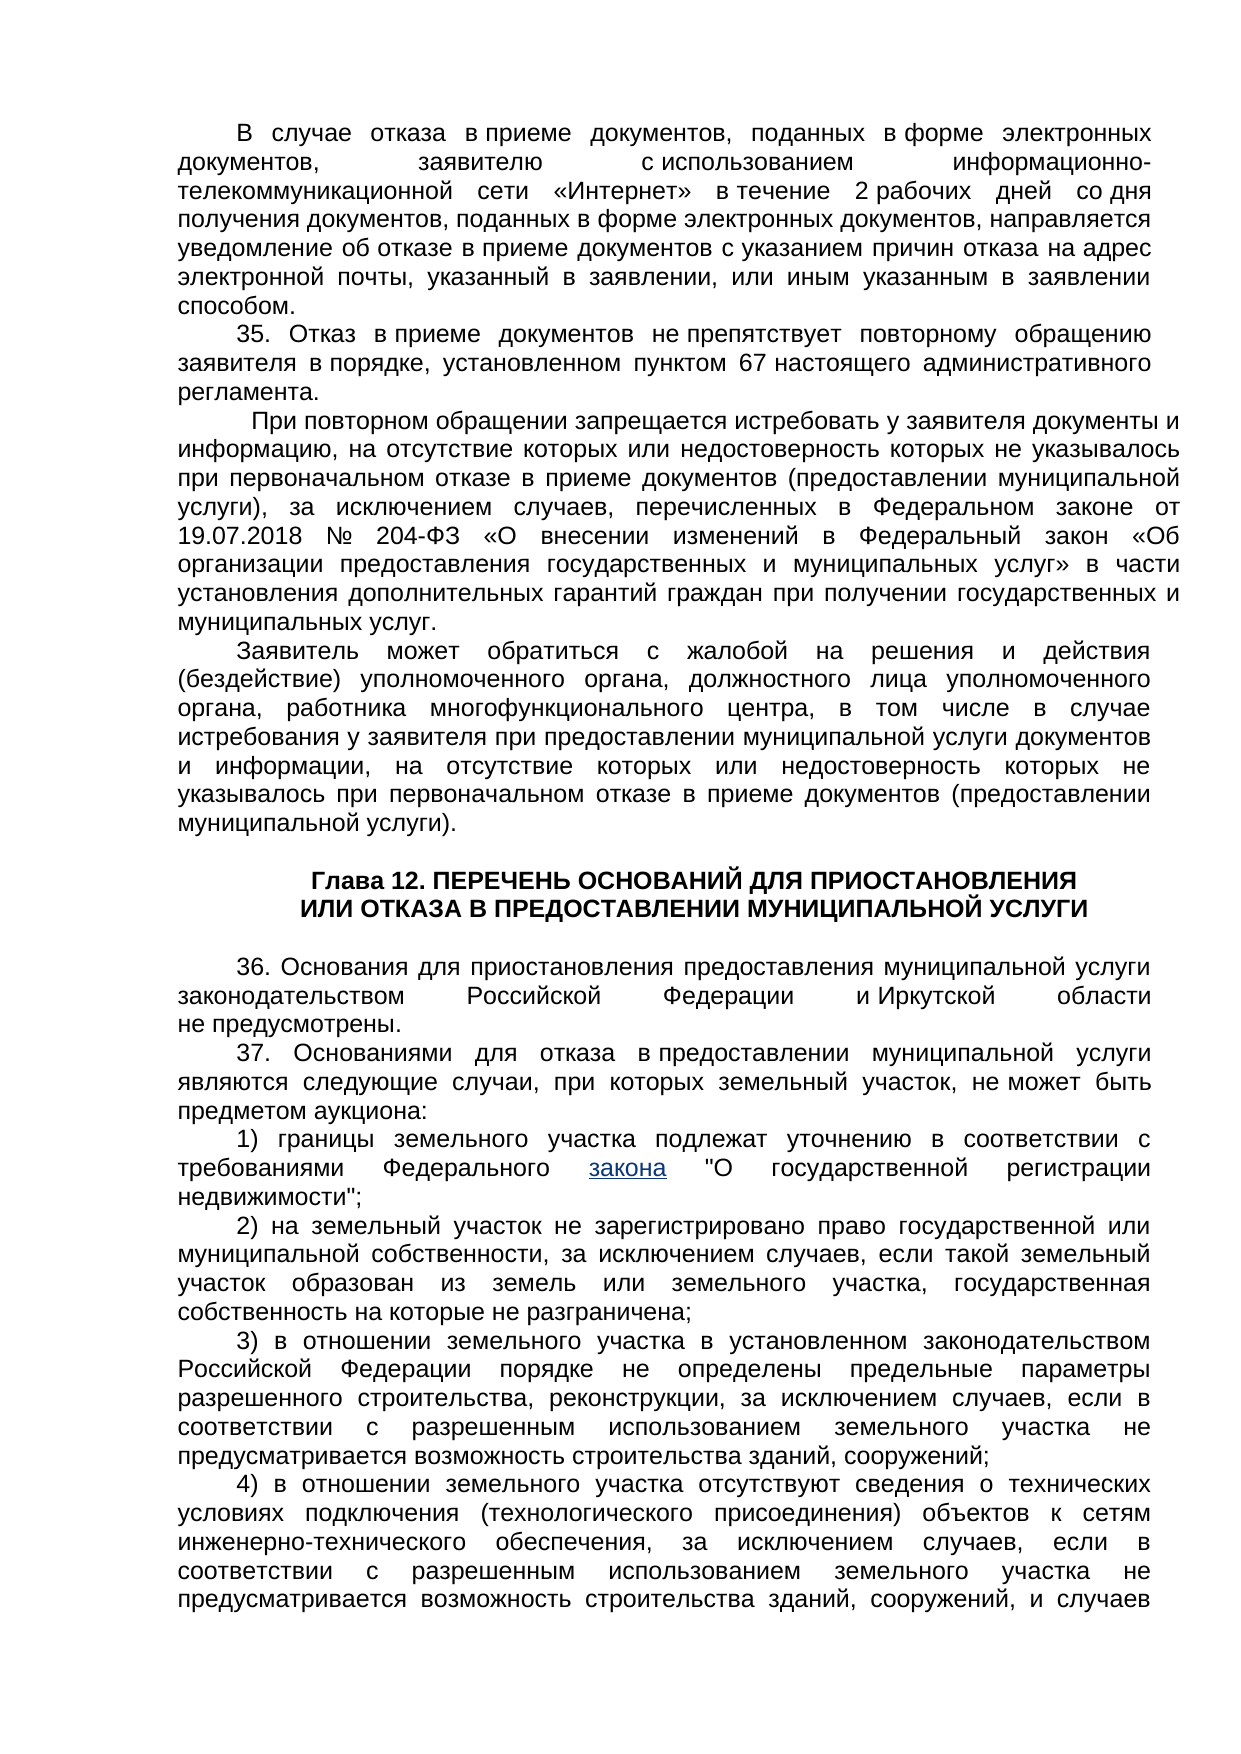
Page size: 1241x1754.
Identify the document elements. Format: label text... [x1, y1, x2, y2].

text 36. Основания для приостановления предоставления муниципальной услуги законодательством Российской Федерации и Иркутской области не предусмотрены. [177, 952, 1152, 1038]
text 35. Отказ в приеме документов не препятствует повторному обращению заявителя в порядке, установленном пунктом 67 настоящего административного регламента. [177, 319, 1152, 406]
text 37. Основаниями для отказа в предоставлении муниципальной услуги являются следующие случаи, при которых земельный участок, не может быть предметом аукциона: [177, 1038, 1152, 1124]
text 3) в отношении земельного участка в установленном законодательством Российской Федерации порядке не определены предельные параметры разрешенного строительства, реконструкции, за исключением случаев, если в соответствии с разрешенным использованием земельного участка не предусматривается возможность строительства зданий, сооружений; [177, 1326, 1152, 1469]
text При повторном обращении запрещается истребовать у заявителя документы и информацию, на отсутствие которых или недостоверность которых не указывалось при первоначальном отказе в приеме документов (предоставлении муниципальной услуги), за исключением случаев, перечисленных в Федеральном законе от 19.07.2018 № 204-ФЗ «О внесении изменений в Федеральный закон «Об организации предоставления государственных и муниципальных услуг» в части установления дополнительных гарантий граждан при получении государственных и муниципальных услуг. [177, 406, 1181, 636]
text Заявитель может обратиться с жалобой на решения и действия (бездействие) уполномоченного органа, должностного лица уполномоченного органа, работника многофункционального центра, в том числе в случае истребования у заявителя при предоставлении муниципальной услуги документов и информации, на отсутствие которых или недостоверность которых не указывалось при первоначальном отказе в приеме документов (предоставлении муниципальной услуги). [177, 636, 1152, 837]
text Глава 12. ПЕРЕЧЕНЬ ОСНОВАНИЙ ДЛЯ ПРИОСТАНОВЛЕНИЯ [177, 866, 1152, 894]
text В случае отказа в приеме документов, поданных в форме электронных документов, заявителю с использованием информационно-телекоммуникационной сети «Интернет» в течение 2 рабочих дней со дня получения документов, поданных в форме электронных документов, направляется уведомление об отказе в приеме документов с указанием причин отказа на адрес электронной почты, указанный в заявлении, или иным указанным в заявлении способом. [177, 118, 1152, 319]
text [177, 1469, 1152, 1613]
text ИЛИ ОТКАЗА В ПРЕДОСТАВЛЕНИИ МУНИЦИПАЛЬНОЙ УСЛУГИ [177, 894, 1152, 923]
text 2) на земельный участок не зарегистрировано право государственной или муниципальной собственности, за исключением случаев, если такой земельный участок образован из земель или земельного участка, государственная собственность на которые не разграничена; [177, 1211, 1152, 1326]
text 1) границы земельного участка подлежат уточнению в соответствии с требованиями Федерального закона "О государственной регистрации недвижимости"; [177, 1124, 1152, 1211]
